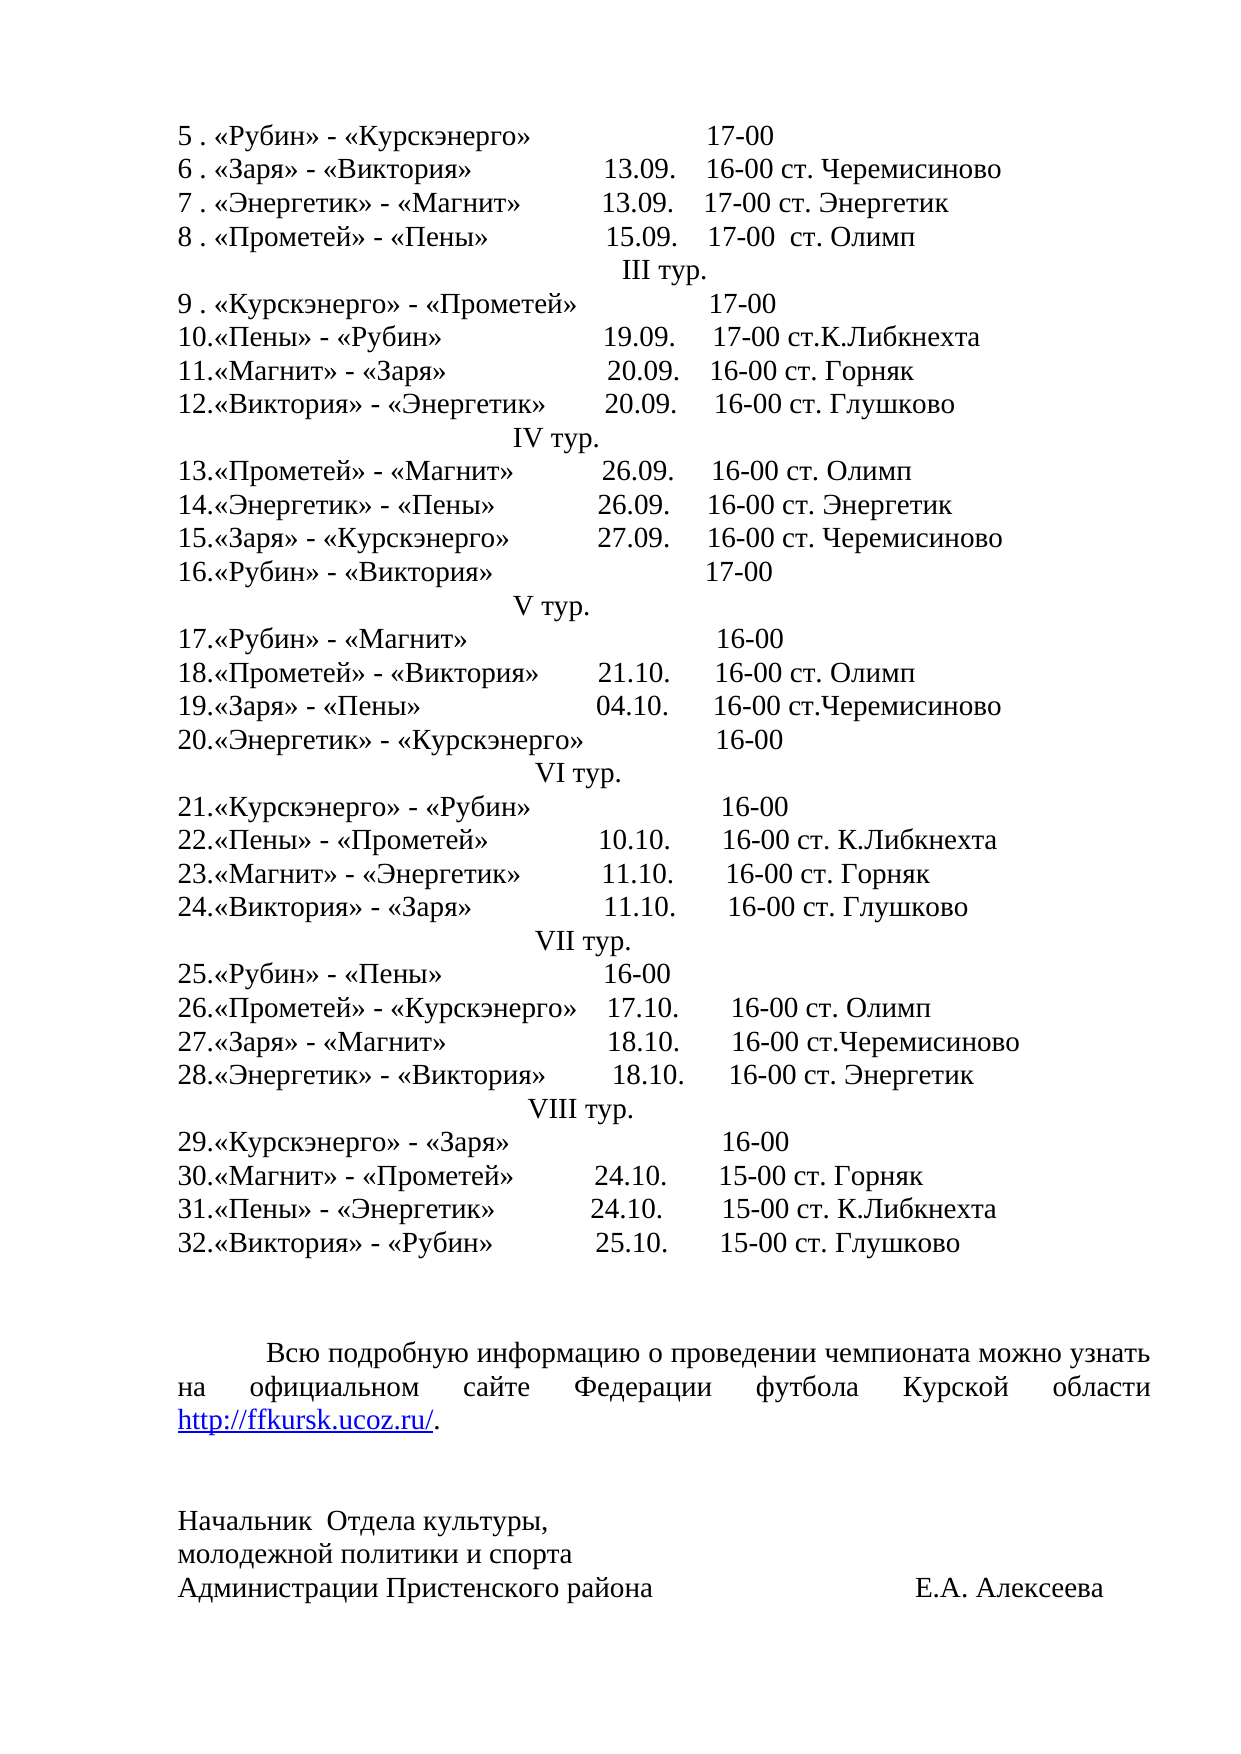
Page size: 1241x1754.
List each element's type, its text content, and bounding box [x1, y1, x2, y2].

text 16.«Рубин» - «Виктория» 17-00 [177, 554, 1152, 588]
text VII тур. [177, 923, 1152, 957]
text 29.«Курскэнерго» - «Заря» 16-00 [177, 1124, 1152, 1158]
text V тур. [177, 588, 1152, 621]
text III тур. [177, 252, 1152, 286]
text 5 . «Рубин» - «Курскэнерго» 17-00 [177, 118, 1152, 152]
text 24.«Виктория» - «Заря» 11.10. 16-00 ст. Глушково [177, 889, 1152, 923]
text 28.«Энергетик» - «Виктория» 18.10. 16-00 ст. Энергетик [177, 1057, 1152, 1091]
text 32.«Виктория» - «Рубин» 25.10. 15-00 ст. Глушково [177, 1225, 1152, 1258]
text 25.«Рубин» - «Пены» 16-00 [177, 957, 1152, 990]
text Начальник Отдела культуры, [177, 1503, 1152, 1536]
text 23.«Магнит» - «Энергетик» 11.10. 16-00 ст. Горняк [177, 856, 1152, 889]
text 30.«Магнит» - «Прометей» 24.10. 15-00 ст. Горняк [177, 1158, 1152, 1191]
text 9 . «Курскэнерго» - «Прометей» 17-00 [177, 286, 1152, 319]
text 12.«Виктория» - «Энергетик» 20.09. 16-00 ст. Глушково [177, 386, 1152, 420]
text 21.«Курскэнерго» - «Рубин» 16-00 [177, 789, 1152, 822]
text IV тур. [177, 420, 1152, 453]
text 26.«Прометей» - «Курскэнерго» 17.10. 16-00 ст. Олимп [177, 990, 1152, 1024]
text 15.«Заря» - «Курскэнерго» 27.09. 16-00 ст. Черемисиново [177, 521, 1152, 554]
text 31.«Пены» - «Энергетик» 24.10. 15-00 ст. К.Либкнехта [177, 1191, 1152, 1225]
text 17.«Рубин» - «Магнит» 16-00 18.«Прометей» - «Виктория» 21.10. 16-00 ст. Олимп [177, 621, 1152, 688]
text 8 . «Прометей» - «Пены» 15.09. 17-00 ст. Олимп [177, 219, 1152, 252]
text VI тур. [177, 755, 1152, 789]
text 11.«Магнит» - «Заря» 20.09. 16-00 ст. Горняк [177, 353, 1152, 386]
text 27.«Заря» - «Магнит» 18.10. 16-00 ст.Черемисиново [177, 1024, 1226, 1057]
text 22.«Пены» - «Прометей» 10.10. 16-00 ст. К.Либкнехта [177, 822, 1152, 856]
text 19.«Заря» - «Пены» 04.10. 16-00 ст.Черемисиново [177, 688, 1152, 722]
text 7 . «Энергетик» - «Магнит» 13.09. 17-00 ст. Энергетик [177, 185, 1152, 219]
text молодежной политики и спорта [177, 1536, 1152, 1570]
text 14.«Энергетик» - «Пены» 26.09. 16-00 ст. Энергетик [177, 487, 1152, 521]
text 6 . «Заря» - «Виктория» 13.09. 16-00 ст. Черемисиново [177, 152, 1152, 185]
text 10.«Пены» - «Рубин» 19.09. 17-00 ст.К.Либкнехта [177, 319, 1152, 353]
text Всю подробную информацию о проведении чемпионата можно узнать на официальном сайте Федерации футбола Курской области http://ffkursk.ucoz.ru/. [177, 1335, 1152, 1436]
text VIII тур. [177, 1091, 1152, 1124]
text 13.«Прометей» - «Магнит» 26.09. 16-00 ст. Олимп [177, 453, 1152, 487]
text Администрации Пристенского района Е.А. Алексеева [177, 1570, 1152, 1603]
text 20.«Энергетик» - «Курскэнерго» 16-00 [177, 722, 1152, 755]
